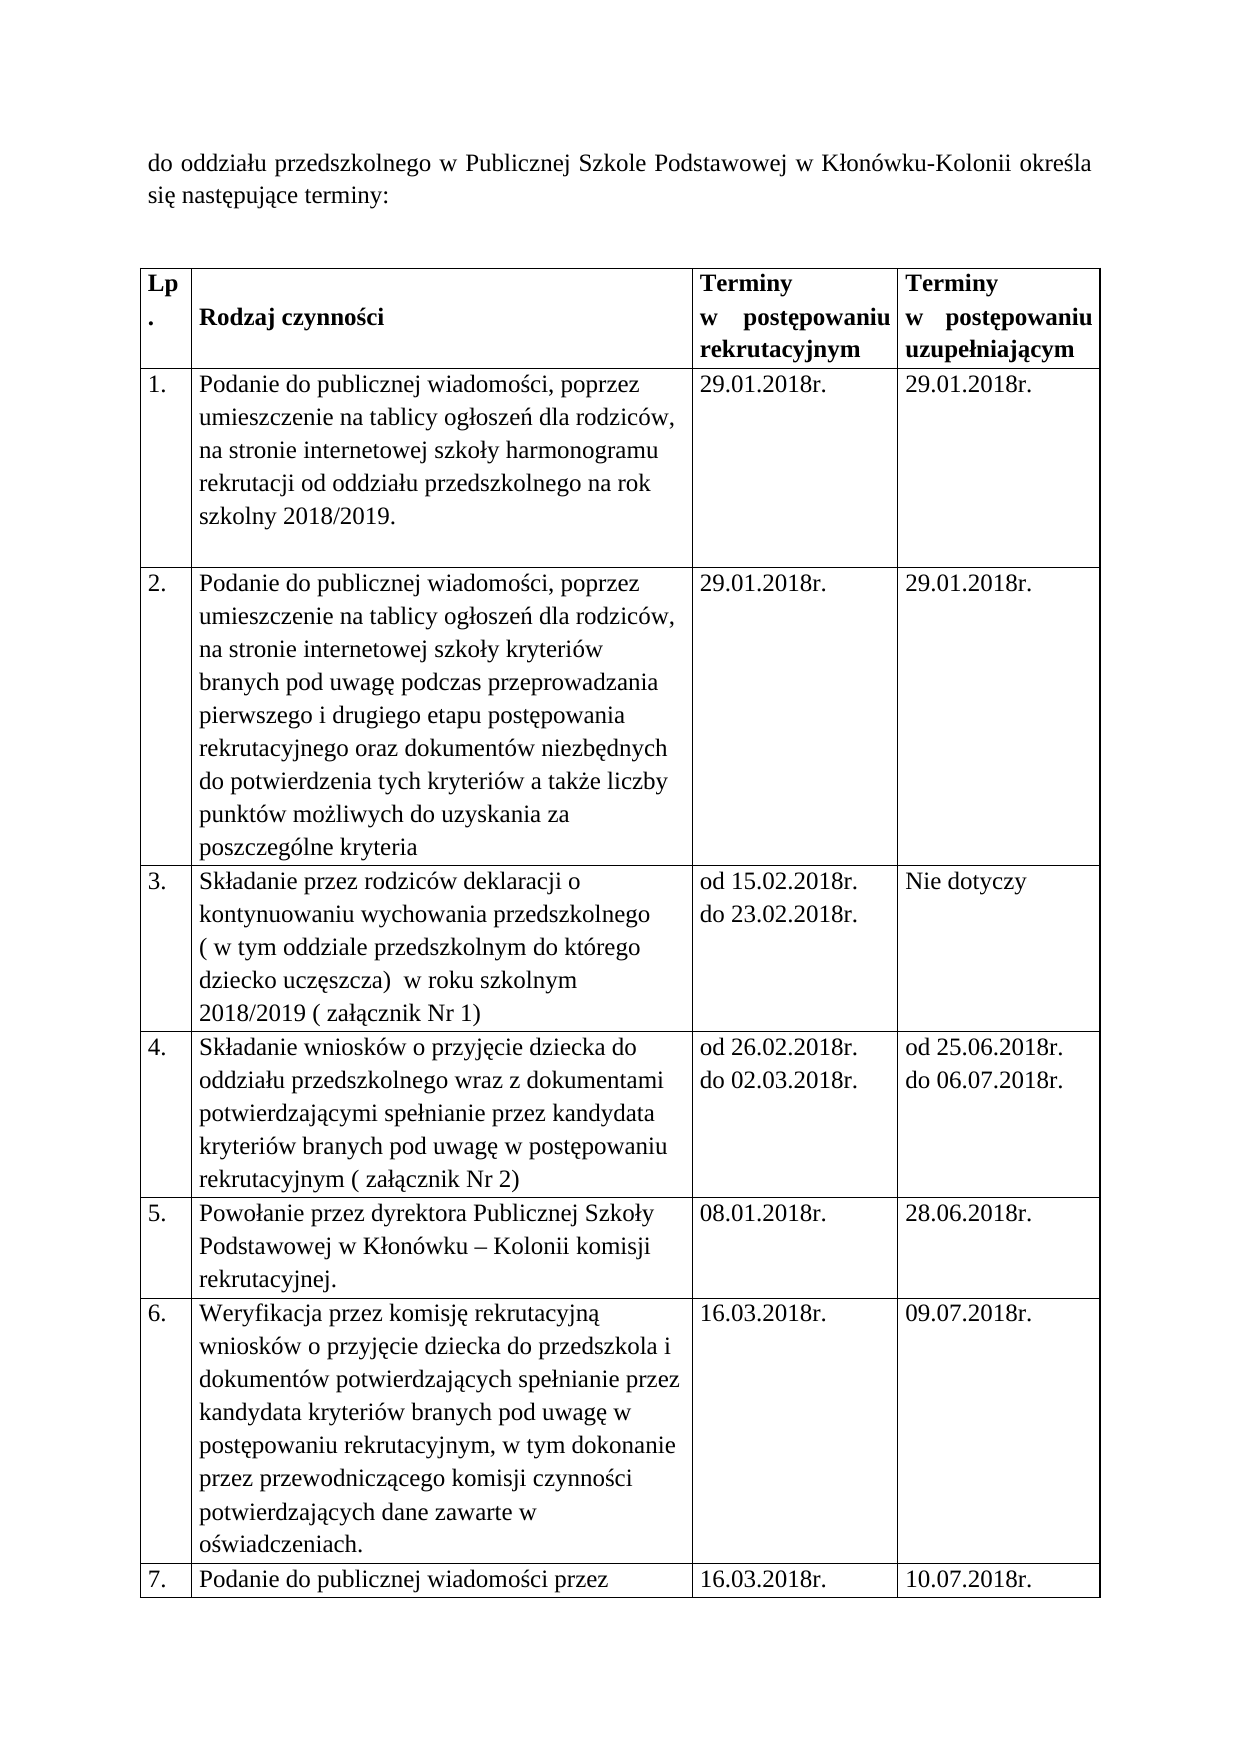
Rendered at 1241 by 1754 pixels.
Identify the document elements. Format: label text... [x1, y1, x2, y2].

table_header Rodzaj czynności [192, 269, 692, 368]
table_cell 16.03.2018r. [693, 1564, 897, 1597]
table_cell Podanie do publicznej wiadomości, poprzez umieszczenie na tablicy ogłoszeń dla rodziców, na stronie internetowej szkoły kryteriów branych pod uwagę podczas przeprowadzania pierwszego i drugiego etapu postępowania rekrutacyjnego oraz dokumentów niezbędnych do potwierdzenia tych kryteriów a także liczby punktów możliwych do uzyskania za poszczególne kryteria [192, 568, 692, 865]
table_header Lp. [141, 269, 191, 368]
table_cell Składanie przez rodziców deklaracji o kontynuowaniu wychowania przedszkolnego ( w tym oddziale przedszkolnym do którego dziecko uczęszcza) w roku szkolnym 2018/2019 ( załącznik Nr 1) [192, 866, 692, 1031]
table_cell 10.07.2018r. [898, 1564, 1099, 1597]
table_cell 28.06.2018r. [898, 1198, 1099, 1297]
table_header Terminy w postępowaniu uzupełniającym [898, 269, 1099, 368]
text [148, 148, 1093, 209]
table_cell 29.01.2018r. [898, 369, 1099, 567]
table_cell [192, 1564, 692, 1597]
table_cell 29.01.2018r. [898, 568, 1099, 865]
table_cell 09.07.2018r. [898, 1299, 1099, 1563]
table_cell od 25.06.2018r. do 06.07.2018r. [898, 1032, 1099, 1197]
table_cell 1. [141, 369, 191, 567]
table_cell Składanie wniosków o przyjęcie dziecka do oddziału przedszkolnego wraz z dokumentami potwierdzającymi spełnianie przez kandydata kryteriów branych pod uwagę w postępowaniu rekrutacyjnym ( załącznik Nr 2) [192, 1032, 692, 1197]
table_cell od 15.02.2018r. do 23.02.2018r. [693, 866, 897, 1031]
table_cell 29.01.2018r. [693, 369, 897, 567]
table_cell Podanie do publicznej wiadomości, poprzez umieszczenie na tablicy ogłoszeń dla rodziców, na stronie internetowej szkoły harmonogramu rekrutacji od oddziału przedszkolnego na rok szkolny 2018/2019. [192, 369, 692, 567]
table_cell 08.01.2018r. [693, 1198, 897, 1297]
table_cell 6. [141, 1299, 191, 1563]
table_header Terminy w postępowaniu rekrutacyjnym [693, 269, 897, 368]
table_cell 5. [141, 1198, 191, 1297]
table_cell 4. [141, 1032, 191, 1197]
table_cell 16.03.2018r. [693, 1299, 897, 1563]
table_cell 2. [141, 568, 191, 865]
table_cell od 26.02.2018r. do 02.03.2018r. [693, 1032, 897, 1197]
table_cell 29.01.2018r. [693, 568, 897, 865]
table_cell Nie dotyczy [898, 866, 1099, 1031]
table_cell Weryfikacja przez komisję rekrutacyjną wniosków o przyjęcie dziecka do przedszkola i dokumentów potwierdzających spełnianie przez kandydata kryteriów branych pod uwagę w postępowaniu rekrutacyjnym, w tym dokonanie przez przewodniczącego komisji czynności potwierdzających dane zawarte w oświadczeniach. [192, 1299, 692, 1563]
table_cell Powołanie przez dyrektora Publicznej Szkoły Podstawowej w Kłonówku – Kolonii komisji rekrutacyjnej. [192, 1198, 692, 1297]
table_cell 7. [141, 1564, 191, 1597]
table_cell 3. [141, 866, 191, 1031]
